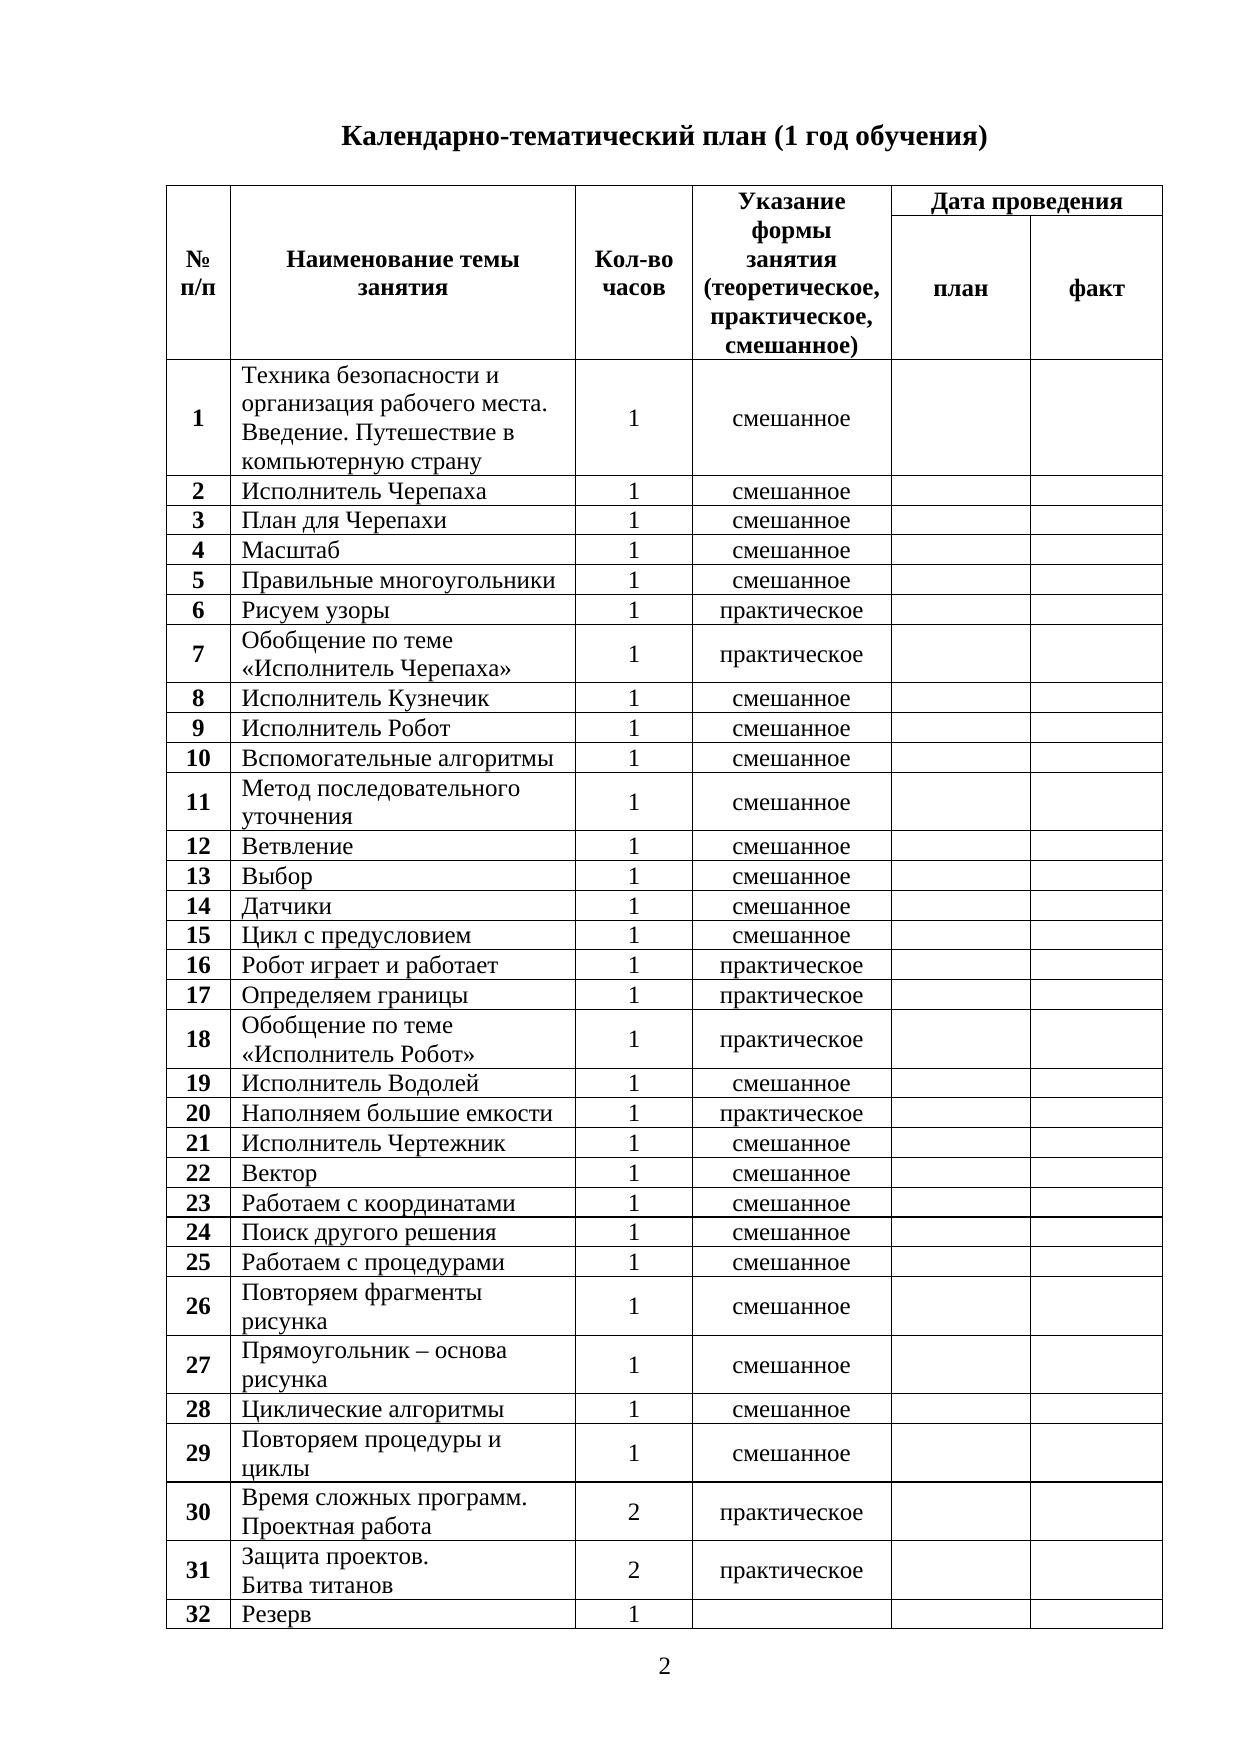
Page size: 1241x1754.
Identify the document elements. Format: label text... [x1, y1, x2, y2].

table_cell смешанное [693, 831, 891, 860]
table_cell [1031, 535, 1162, 564]
table_cell [1031, 360, 1162, 475]
table_cell 24 [167, 1218, 230, 1246]
table_cell Цикл с предусловием [231, 921, 575, 949]
table_cell [892, 1247, 1030, 1276]
table_cell 25 [167, 1247, 230, 1276]
table_cell [892, 1424, 1030, 1481]
table_cell [1031, 1424, 1162, 1481]
table_cell [1031, 1336, 1162, 1393]
table_cell [892, 861, 1030, 890]
table_cell 1 [576, 1424, 692, 1481]
table_cell [1031, 625, 1162, 682]
table_cell Определяем границы [231, 980, 575, 1009]
table_cell смешанное [693, 683, 891, 712]
table_cell смешанное [693, 921, 891, 949]
table_cell 12 [167, 831, 230, 860]
table_cell Прямоугольник – основа рисунка [231, 1336, 575, 1393]
table_cell План для Черепахи [231, 506, 575, 534]
table_cell [892, 506, 1030, 534]
table_cell [1031, 1218, 1162, 1246]
table_cell практическое [693, 1010, 891, 1067]
table_cell Исполнитель Кузнечик [231, 683, 575, 712]
table_cell [892, 1188, 1030, 1216]
table_cell 27 [167, 1336, 230, 1393]
table_cell 19 [167, 1069, 230, 1097]
table_cell Вектор [231, 1158, 575, 1187]
table_cell [1031, 980, 1162, 1009]
table_cell 26 [167, 1277, 230, 1334]
table_cell 4 [167, 535, 230, 564]
table_cell [892, 1218, 1030, 1246]
table_cell Вспомогательные алгоритмы [231, 743, 575, 772]
table_cell [892, 595, 1030, 624]
table_cell Ветвление [231, 831, 575, 860]
table_cell [892, 1394, 1030, 1423]
table_cell [1031, 743, 1162, 772]
table_cell смешанное [693, 1069, 891, 1097]
table_cell Защита проектов. Битва титанов [231, 1541, 575, 1598]
table_cell Датчики [231, 891, 575, 919]
table_cell [1031, 1600, 1162, 1628]
table_cell 1 [576, 1128, 692, 1157]
table_cell 31 [167, 1541, 230, 1598]
table_cell Обобщение по теме «Исполнитель Робот» [231, 1010, 575, 1067]
table_cell 28 [167, 1394, 230, 1423]
table_cell практическое [693, 1098, 891, 1127]
table_cell 8 [167, 683, 230, 712]
table_cell 11 [167, 773, 230, 830]
table_cell смешанное [693, 1218, 891, 1246]
table_cell [892, 360, 1030, 475]
table_cell [892, 1098, 1030, 1127]
table_cell Исполнитель Черепаха [231, 476, 575, 504]
table_cell практическое [693, 1483, 891, 1540]
table_cell смешанное [693, 713, 891, 742]
table_header Указание формы занятия (теоретическое, практическое, смешанное) [693, 186, 891, 359]
table_cell [892, 1158, 1030, 1187]
table_cell Резерв [231, 1600, 575, 1628]
table_cell Наполняем большие емкости [231, 1098, 575, 1127]
table_cell 1 [576, 506, 692, 534]
table_cell Циклические алгоритмы [231, 1394, 575, 1423]
table_cell 1 [576, 565, 692, 594]
table_cell Метод последовательного уточнения [231, 773, 575, 830]
table_cell [1031, 1247, 1162, 1276]
table_cell [892, 1128, 1030, 1157]
table_cell 1 [576, 683, 692, 712]
table_cell 3 [167, 506, 230, 534]
table_cell практическое [693, 1541, 891, 1598]
table_cell [892, 1069, 1030, 1097]
table_cell 2 [167, 476, 230, 504]
table_cell 2 [576, 1483, 692, 1540]
table_cell 10 [167, 743, 230, 772]
table_cell 32 [167, 1600, 230, 1628]
table_cell практическое [693, 980, 891, 1009]
table_cell 17 [167, 980, 230, 1009]
table_cell [1031, 1277, 1162, 1334]
table_cell [1031, 1010, 1162, 1067]
table_cell 1 [576, 831, 692, 860]
table_cell 1 [576, 1188, 692, 1216]
table_cell [892, 683, 1030, 712]
table_cell 7 [167, 625, 230, 682]
table_cell [892, 891, 1030, 919]
table_cell смешанное [693, 1424, 891, 1481]
table_cell практическое [693, 950, 891, 979]
table_cell [1031, 1069, 1162, 1097]
table_cell 1 [576, 1600, 692, 1628]
table_cell 1 [576, 1010, 692, 1067]
table_cell смешанное [693, 1188, 891, 1216]
table_cell 22 [167, 1158, 230, 1187]
table_cell смешанное [693, 1158, 891, 1187]
table_cell [892, 535, 1030, 564]
table_cell [1031, 506, 1162, 534]
table_cell 1 [576, 1394, 692, 1423]
table_cell Поиск другого решения [231, 1218, 575, 1246]
table_cell [1031, 595, 1162, 624]
table_header Кол-во часов [576, 186, 692, 359]
table_cell Повторяем фрагменты рисунка [231, 1277, 575, 1334]
table_cell 1 [576, 861, 692, 890]
table_cell смешанное [693, 1277, 891, 1334]
table_cell 1 [576, 1247, 692, 1276]
table_cell практическое [693, 595, 891, 624]
table_cell [892, 980, 1030, 1009]
table_cell Обобщение по теме «Исполнитель Черепаха» [231, 625, 575, 682]
table_cell [1031, 831, 1162, 860]
table_cell [693, 1600, 891, 1628]
table_cell [1031, 1394, 1162, 1423]
table_cell [892, 1010, 1030, 1067]
table_cell смешанное [693, 891, 891, 919]
table_cell Исполнитель Водолей [231, 1069, 575, 1097]
table_cell смешанное [693, 1128, 891, 1157]
table_cell [1031, 713, 1162, 742]
table_cell 2 [576, 1541, 692, 1598]
table_cell [892, 1336, 1030, 1393]
table_cell 14 [167, 891, 230, 919]
table_cell [1031, 1541, 1162, 1598]
table_cell [1031, 921, 1162, 949]
table_header Наименование темы занятия [231, 186, 575, 359]
table_cell смешанное [693, 773, 891, 830]
table_cell смешанное [693, 861, 891, 890]
table_cell Исполнитель Чертежник [231, 1128, 575, 1157]
table_cell 1 [576, 1098, 692, 1127]
table_cell Исполнитель Робот [231, 713, 575, 742]
table_cell [892, 1483, 1030, 1540]
table_cell [892, 476, 1030, 504]
table_cell [892, 713, 1030, 742]
table_cell 1 [576, 1277, 692, 1334]
table_cell [1031, 861, 1162, 890]
table_cell [1031, 1158, 1162, 1187]
table_cell 1 [576, 1218, 692, 1246]
table_header Дата проведения [892, 186, 1162, 215]
table_cell 20 [167, 1098, 230, 1127]
table_cell 1 [576, 535, 692, 564]
table_cell [1031, 1188, 1162, 1216]
table_cell Работаем с процедурами [231, 1247, 575, 1276]
table_header № п/п [167, 186, 230, 359]
table_cell 1 [576, 1336, 692, 1393]
table_cell 1 [576, 476, 692, 504]
table_cell [892, 950, 1030, 979]
table_cell 16 [167, 950, 230, 979]
table_cell факт [1031, 216, 1162, 359]
table_cell [1031, 683, 1162, 712]
table_cell [892, 1541, 1030, 1598]
table_cell 1 [576, 360, 692, 475]
table_cell [1031, 1128, 1162, 1157]
text Календарно-тематический план (1 год обучения) [177, 118, 1152, 152]
table_cell [892, 831, 1030, 860]
table_cell [892, 1277, 1030, 1334]
table_cell Масштаб [231, 535, 575, 564]
table_cell 1 [576, 773, 692, 830]
table_cell 1 [576, 595, 692, 624]
table_cell 23 [167, 1188, 230, 1216]
table_cell 1 [576, 1158, 692, 1187]
table_cell 13 [167, 861, 230, 890]
table_cell практическое [693, 625, 891, 682]
table_cell [1031, 476, 1162, 504]
table_cell смешанное [693, 743, 891, 772]
table_cell Работаем с координатами [231, 1188, 575, 1216]
table_cell 21 [167, 1128, 230, 1157]
table_cell 1 [576, 921, 692, 949]
table_cell [1031, 891, 1162, 919]
table_cell 9 [167, 713, 230, 742]
table_cell 1 [576, 1069, 692, 1097]
table_cell 18 [167, 1010, 230, 1067]
table_cell [892, 565, 1030, 594]
table_cell смешанное [693, 506, 891, 534]
table_cell 6 [167, 595, 230, 624]
table_cell [1031, 950, 1162, 979]
table_cell [892, 773, 1030, 830]
table_cell Время сложных программ. Проектная работа [231, 1483, 575, 1540]
table_cell 30 [167, 1483, 230, 1540]
table_cell [1031, 1483, 1162, 1540]
table_cell 1 [167, 360, 230, 475]
table_cell смешанное [693, 535, 891, 564]
table_cell 1 [576, 743, 692, 772]
table_cell 29 [167, 1424, 230, 1481]
table_cell Робот играет и работает [231, 950, 575, 979]
table_cell 1 [576, 713, 692, 742]
table_cell 1 [576, 950, 692, 979]
table_cell [1031, 773, 1162, 830]
table_cell [1031, 1098, 1162, 1127]
table_cell [892, 743, 1030, 772]
table_cell Техника безопасности и организация рабочего места. Введение. Путешествие в компьютерную страну [231, 360, 575, 475]
table_cell 1 [576, 625, 692, 682]
table_cell 1 [576, 891, 692, 919]
table_cell Выбор [231, 861, 575, 890]
table_cell 5 [167, 565, 230, 594]
table_cell 1 [576, 980, 692, 1009]
table_cell Повторяем процедуры и циклы [231, 1424, 575, 1481]
table_cell [1031, 565, 1162, 594]
table_cell смешанное [693, 1394, 891, 1423]
table_cell 15 [167, 921, 230, 949]
table_cell [892, 625, 1030, 682]
table_cell [892, 1600, 1030, 1628]
table_cell Рисуем узоры [231, 595, 575, 624]
table_cell [892, 921, 1030, 949]
table_cell смешанное [693, 1247, 891, 1276]
table_cell смешанное [693, 565, 891, 594]
table_cell план [892, 216, 1030, 359]
table_cell смешанное [693, 476, 891, 504]
table_cell смешанное [693, 360, 891, 475]
table_cell смешанное [693, 1336, 891, 1393]
table_cell Правильные многоугольники [231, 565, 575, 594]
